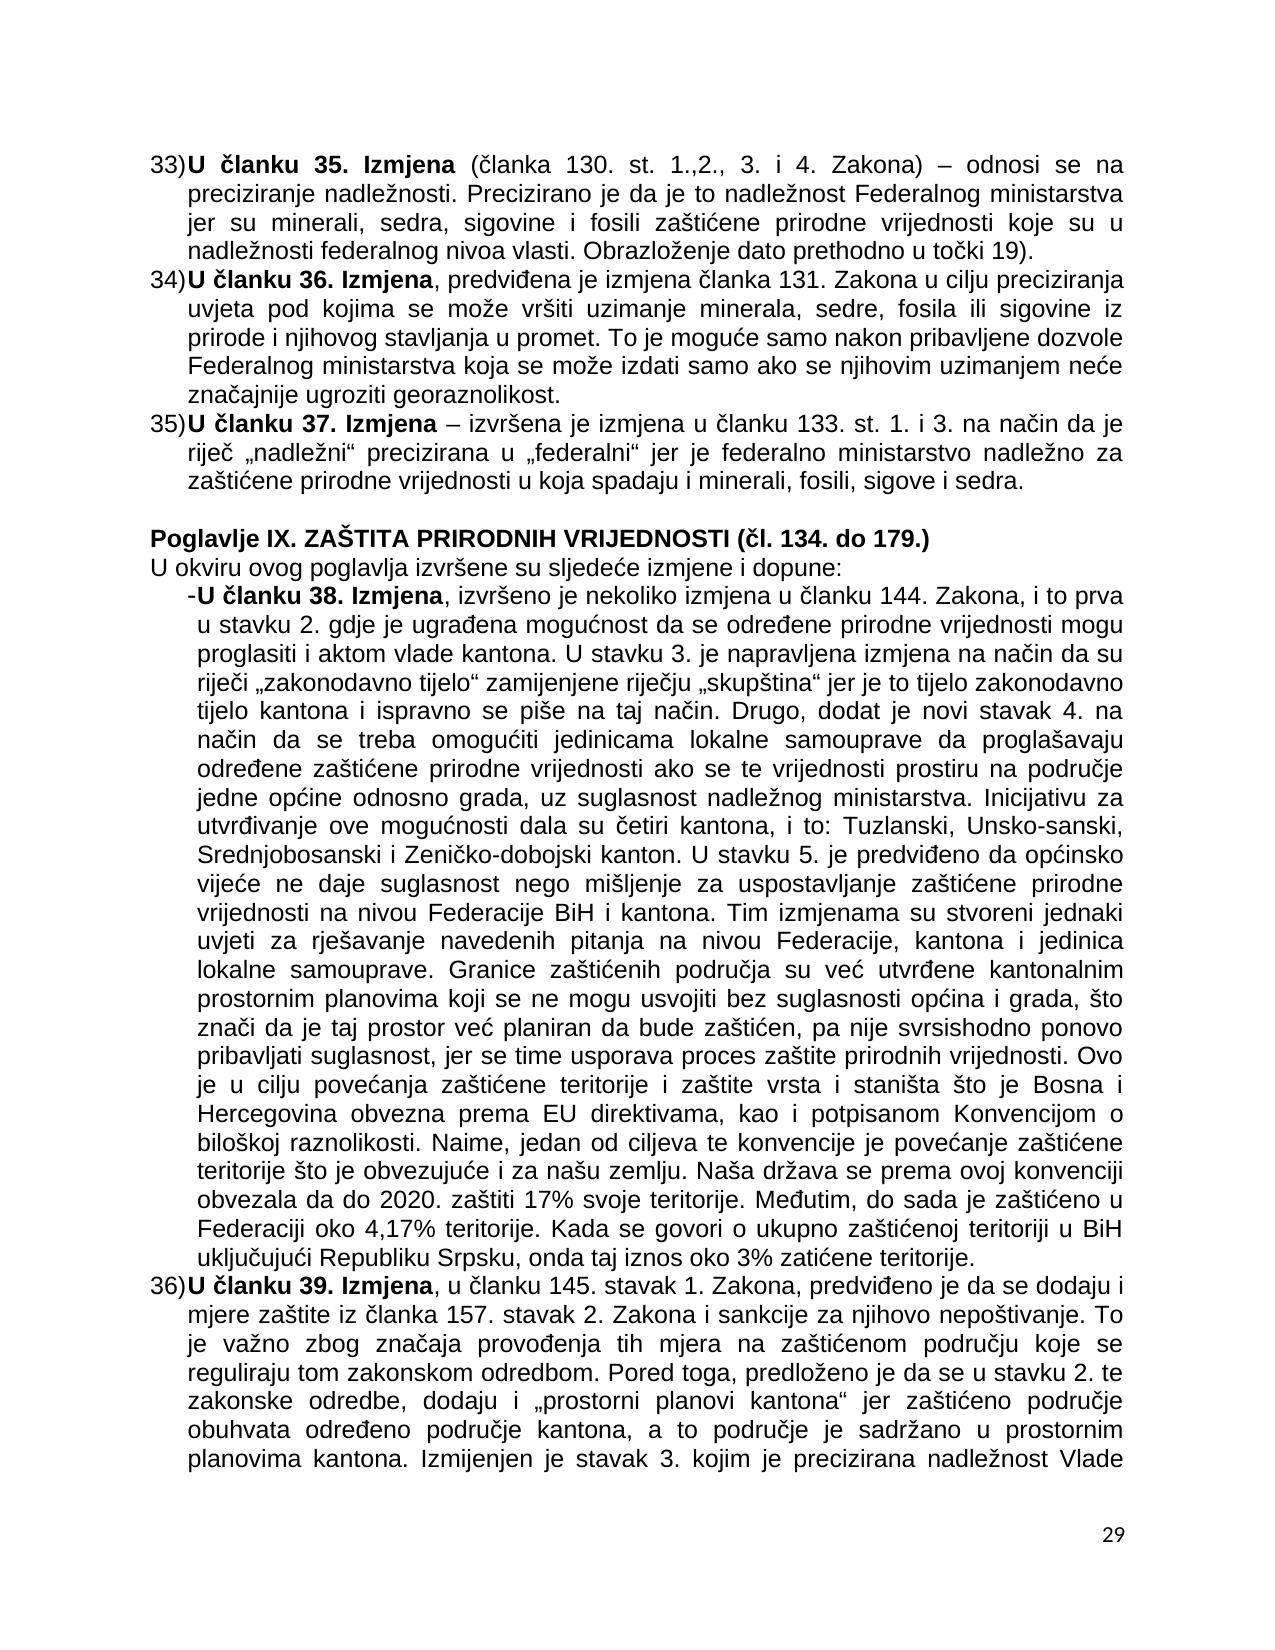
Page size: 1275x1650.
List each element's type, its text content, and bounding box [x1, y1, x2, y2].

list U članku 36. Izmjena, predviđena je izmjena članka 131. Zakona u cilju preciziranja uvjeta pod kojima se može vršiti uzimanje minerala, sedre, fosila ili sigovine iz prirode i njihovog stavljanja u promet. To je moguće samo nakon pribavljene dozvole Federalnog ministarstva koja se može izdati samo ako se njihovim uzimanjem neće značajnije ugroziti georaznolikost. [150, 265, 1125, 409]
list U članku 35. Izmjena (članka 130. st. 1.,2., 3. i 4. Zakona) – odnosi se na preciziranje nadležnosti. Precizirano je da je to nadležnost Federalnog ministarstva jer su minerali, sedra, sigovine i fosili zaštićene prirodne vrijednosti koje su u nadležnosti federalnog nivoa vlasti. Obrazloženje dato prethodno u točki 19). [150, 150, 1125, 265]
text U okviru ovog poglavlja izvršene su sljedeće izmjene i dopune: [150, 552, 1125, 581]
list U članku 37. Izmjena – izvršena je izmjena u članku 133. st. 1. i 3. na način da je riječ „nadležni“ precizirana u „federalni“ jer je federalno ministarstvo nadležno za zaštićene prirodne vrijednosti u koja spadaju i minerali, fosili, sigove i sedra. [150, 409, 1125, 495]
text Poglavlje IX. ZAŠTITA PRIRODNIH VRIJEDNOSTI (čl. 134. do 179.) [150, 524, 1125, 552]
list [150, 1271, 1125, 1473]
list U članku 38. Izmjena, izvršeno je nekoliko izmjena u članku 144. Zakona, i to prva u stavku 2. gdje je ugrađena mogućnost da se određene prirodne vrijednosti mogu proglasiti i aktom vlade kantona. U stavku 3. je napravljena izmjena na način da su riječi „zakonodavno tijelo“ zamijenjene riječju „skupština“ jer je to tijelo zakonodavno tijelo kantona i ispravno se piše na taj način. Drugo, dodat je novi stavak 4. na način da se treba omogućiti jedinicama lokalne samouprave da proglašavaju određene zaštićene prirodne vrijednosti ako se te vrijednosti prostiru na područje jedne općine odnosno grada, uz suglasnost nadležnog ministarstva. Inicijativu za utvrđivanje ove mogućnosti dala su četiri kantona, i to: Tuzlanski, Unsko-sanski, Srednjobosanski i Zeničko-dobojski kanton. U stavku 5. je predviđeno da općinsko vijeće ne daje suglasnost nego mišljenje za uspostavljanje zaštićene prirodne vrijednosti na nivou Federacije BiH i kantona. Tim izmjenama su stvoreni jednaki uvjeti za rješavanje navedenih pitanja na nivou Federacije, kantona i jedinica lokalne samouprave. Granice zaštićenih područja su već utvrđene kantonalnim prostornim planovima koji se ne mogu usvojiti bez suglasnosti općina i grada, što znači da je taj prostor već planiran da bude zaštićen, pa nije svrsishodno ponovo pribavljati suglasnost, jer se time usporava proces zaštite prirodnih vrijednosti. Ovo je u cilju povećanja zaštićene teritorije i zaštite vrsta i staništa što je Bosna i Hercegovina obvezna prema EU direktivama, kao i potpisanom Konvencijom o biloškoj raznolikosti. Naime, jedan od ciljeva te konvencije je povećanje zaštićene teritorije što je obvezujuće i za našu zemlju. Naša država se prema ovoj konvenciji obvezala da do 2020. zaštiti 17% svoje teritorije. Međutim, do sada je zaštićeno u Federaciji oko 4,17% teritorije. Kada se govori o ukupno zaštićenoj teritoriji u BiH uključujući Republiku Srpsku, onda taj iznos oko 3% zatićene teritorije. [187, 581, 1125, 1271]
